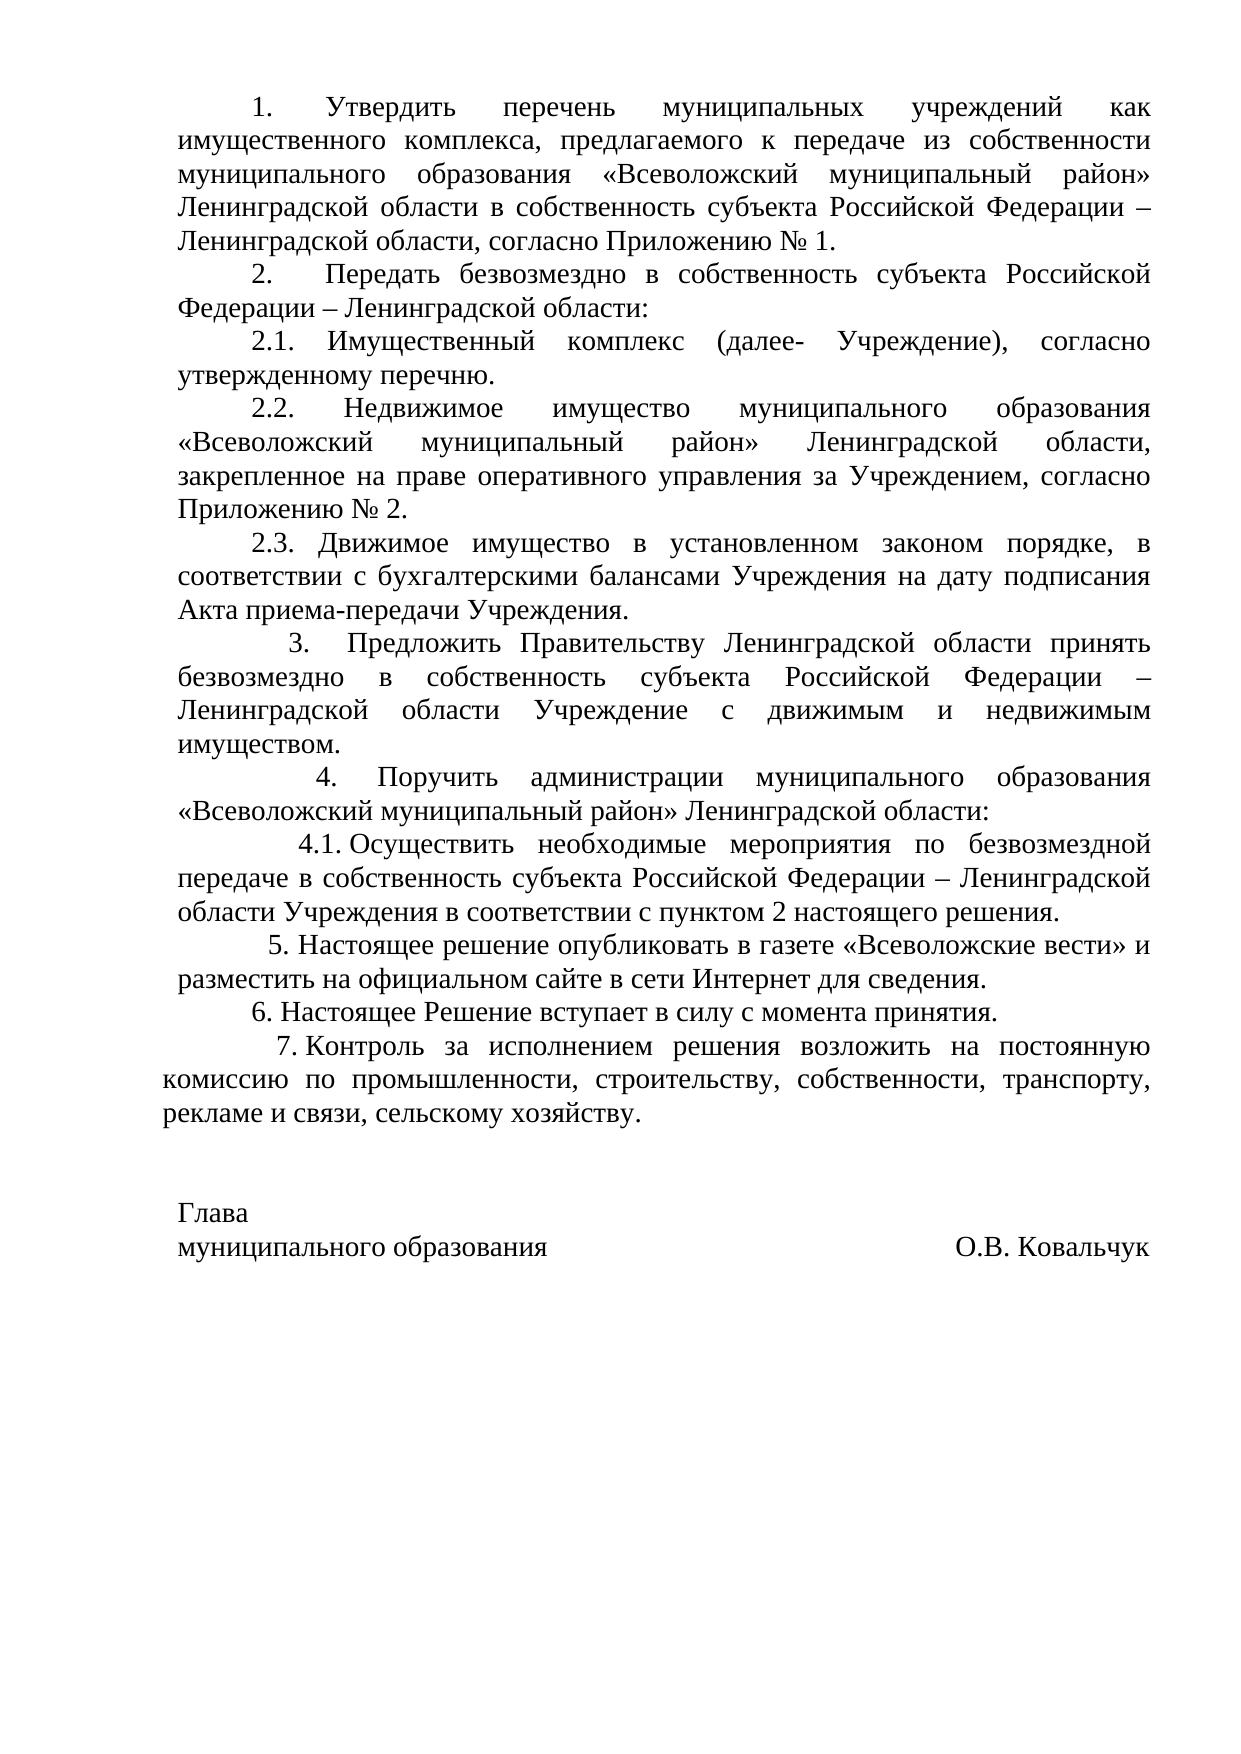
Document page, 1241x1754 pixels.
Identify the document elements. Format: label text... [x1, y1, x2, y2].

list Передать безвозмездно в собственность субъекта Российской Федерации – Ленинградской области: [177, 256, 1152, 323]
list 2.1. Имущественный комплекс (далее- Учреждение), согласно утвержденному перечню. [177, 323, 1152, 391]
text 6. Настоящее Решение вступает в силу с момента принятия. [177, 994, 1152, 1028]
text 2.3. Движимое имущество в установленном законом порядке, в соответствии с бухгалтерскими балансами Учреждения на дату подписания Акта приема-передачи Учреждения. [177, 525, 1152, 625]
text 4.1. Осуществить необходимые мероприятия по безвозмездной передаче в собственность субъекта Российской Федерации – Ленинградской области Учреждения в соответствии с пунктом 2 настоящего решения. [177, 827, 1152, 927]
text 4. Поручить администрации муниципального образования «Всеволожский муниципальный район» Ленинградской области: [177, 759, 1152, 827]
list 2.2. Недвижимое имущество муниципального образования «Всеволожский муниципальный район» Ленинградской области, закрепленное на праве оперативного управления за Учреждением, согласно Приложению № 2. [177, 391, 1152, 525]
text муниципального образования О.В. Ковальчук [177, 1229, 1152, 1263]
text 5. Настоящее решение опубликовать в газете «Всеволожские вести» и разместить на официальном сайте в сети Интернет для сведения. [177, 927, 1152, 994]
text Глава [177, 1196, 1152, 1229]
list Утвердить перечень муниципальных учреждений как имущественного комплекса, предлагаемого к передаче из собственности муниципального образования «Всеволожский муниципальный район» Ленинградской области в собственность субъекта Российской Федерации – Ленинградской области, согласно Приложению № 1. [177, 89, 1152, 256]
text 3. Предложить Правительству Ленинградской области принять безвозмездно в собственность субъекта Российской Федерации – Ленинградской области Учреждение с движимым и недвижимым имуществом. [177, 625, 1152, 759]
text 7. Контроль за исполнением решения возложить на постоянную комиссию по промышленности, строительству, собственности, транспорту, рекламе и связи, сельскому хозяйству. [162, 1028, 1152, 1128]
